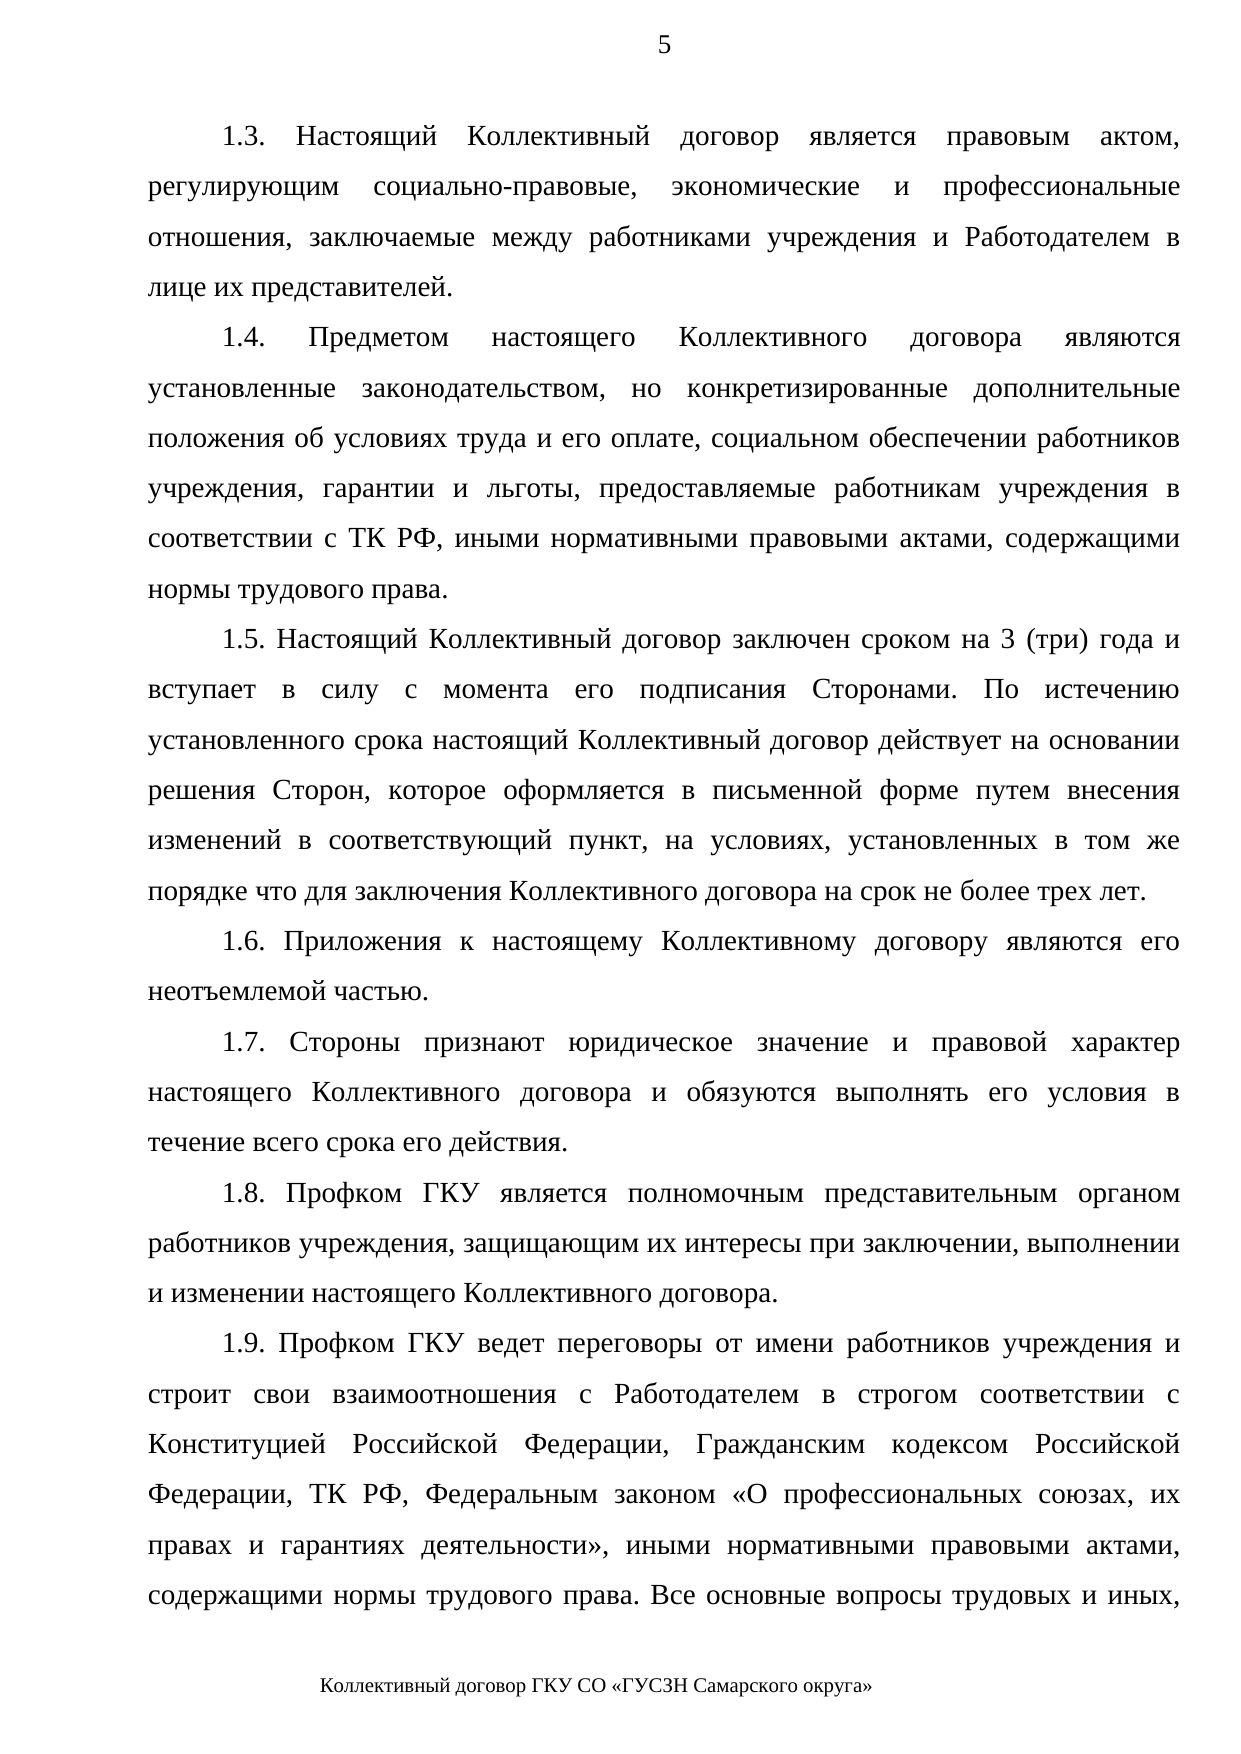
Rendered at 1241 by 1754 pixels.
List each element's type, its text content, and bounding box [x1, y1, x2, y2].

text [148, 1326, 1181, 1611]
text 1.8. Профком ГКУ является полномочным представительным органом работников учреждения, защищающим их интересы при заключении, выполнении и изменении настоящего Коллективного договора. [148, 1175, 1181, 1309]
text 1.4. Предметом настоящего Коллективного договора являются установленные законодательством, но конкретизированные дополнительные положения об условиях труда и его оплате, социальном обеспечении работников учреждения, гарантии и льготы, предоставляемые работникам учреждения в соответствии с ТК РФ, иными нормативными правовыми актами, содержащими нормы трудового права. [148, 319, 1181, 604]
text 1.3. Настоящий Коллективный договор является правовым актом, регулирующим социально-правовые, экономические и профессиональные отношения, заключаемые между работниками учреждения и Работодателем в лице их представителей. [148, 118, 1181, 303]
text 1.6. Приложения к настоящему Коллективному договору являются его неотъемлемой частью. [148, 923, 1181, 1007]
text 1.7. Стороны признают юридическое значение и правовой характер настоящего Коллективного договора и обязуются выполнять его условия в течение всего срока его действия. [148, 1024, 1181, 1158]
text 1.5. Настоящий Коллективный договор заключен сроком на 3 (три) года и вступает в силу с момента его подписания Сторонами. По истечению установленного срока настоящий Коллективный договор действует на основании решения Сторон, которое оформляется в письменной форме путем внесения изменений в соответствующий пункт, на условиях, установленных в том же порядке что для заключения Коллективного договора на срок не более трех лет. [148, 621, 1181, 906]
